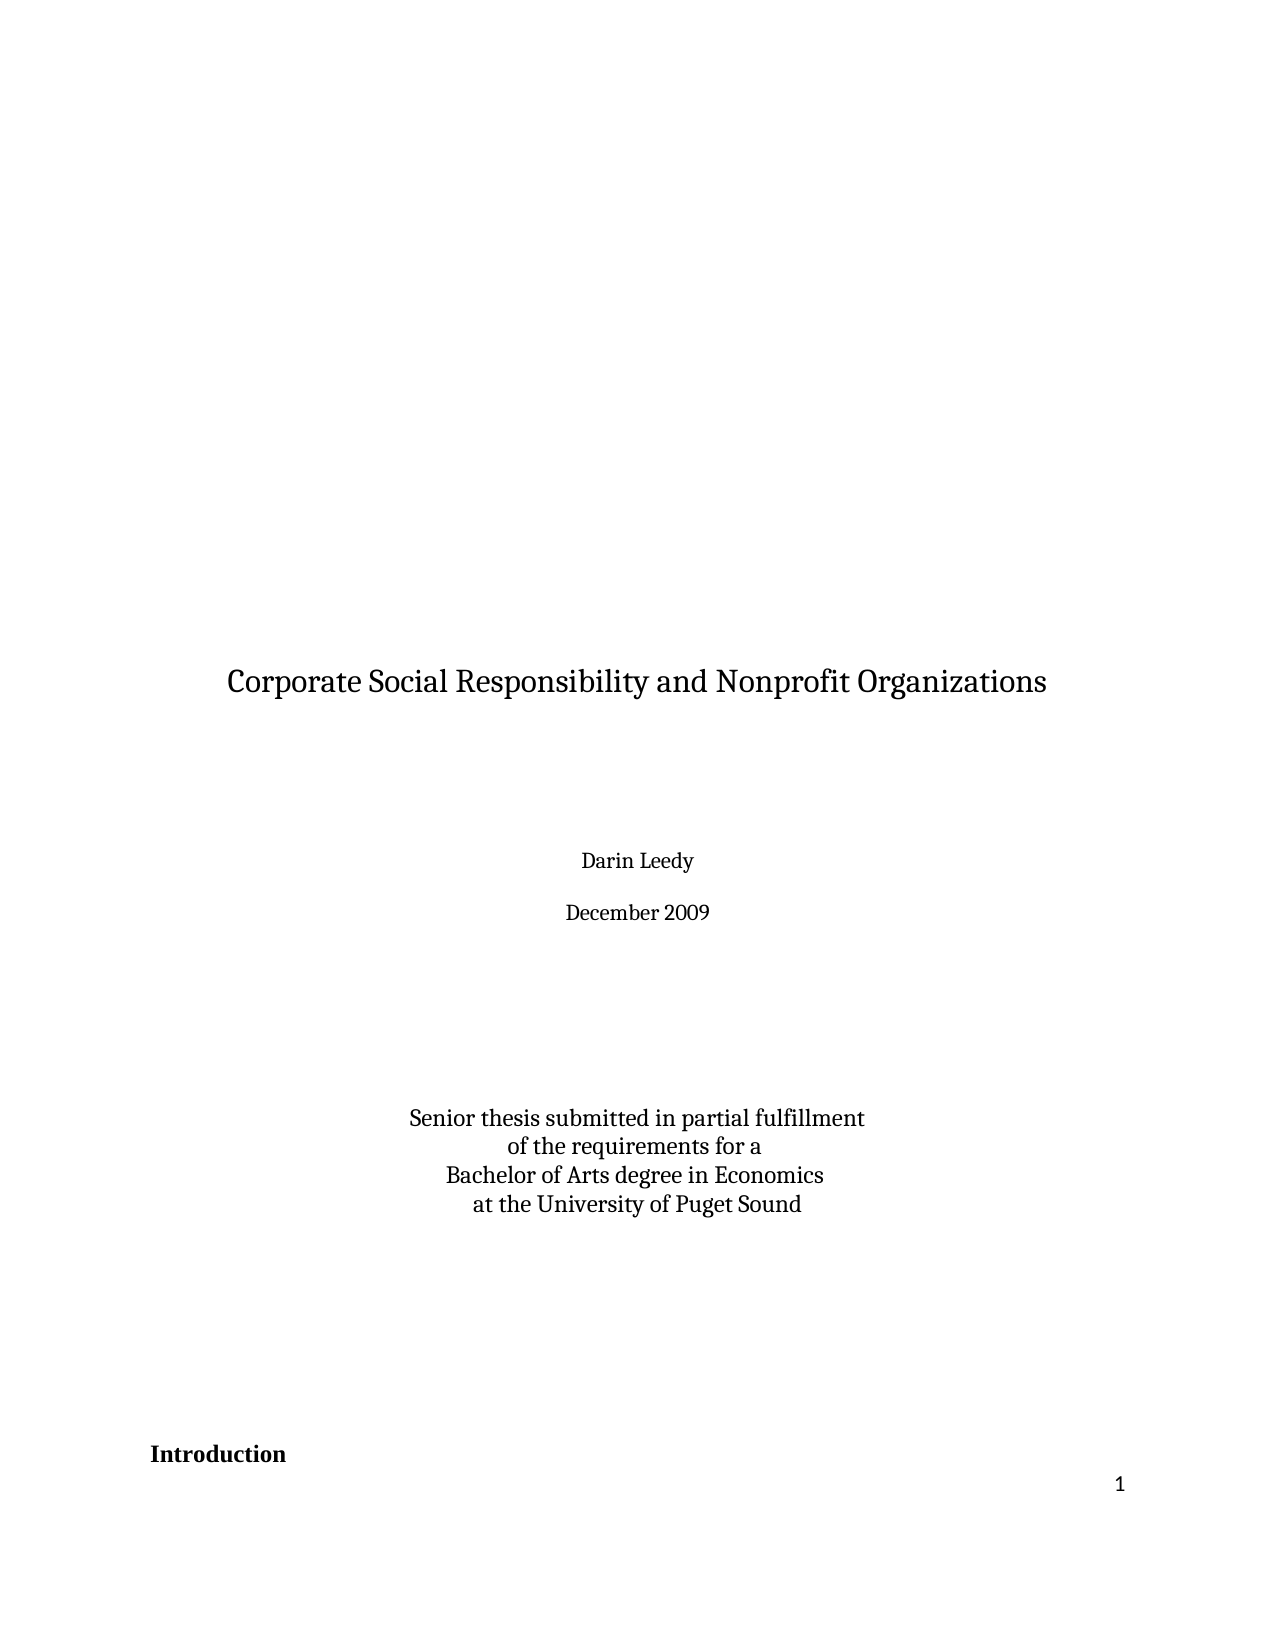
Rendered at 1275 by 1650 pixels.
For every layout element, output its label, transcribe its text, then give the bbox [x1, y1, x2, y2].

text Corporate Social Responsibility and Nonprofit Organizations [150, 663, 1125, 701]
text December 2009 [150, 899, 1125, 926]
text Introduction [150, 1439, 1125, 1468]
text Darin Leedy [150, 848, 1125, 875]
text Senior thesis submitted in partial fulfillment of the requirements for a Bachelor of Arts degree in Economics at the University of Puget Sound [150, 1103, 1125, 1218]
